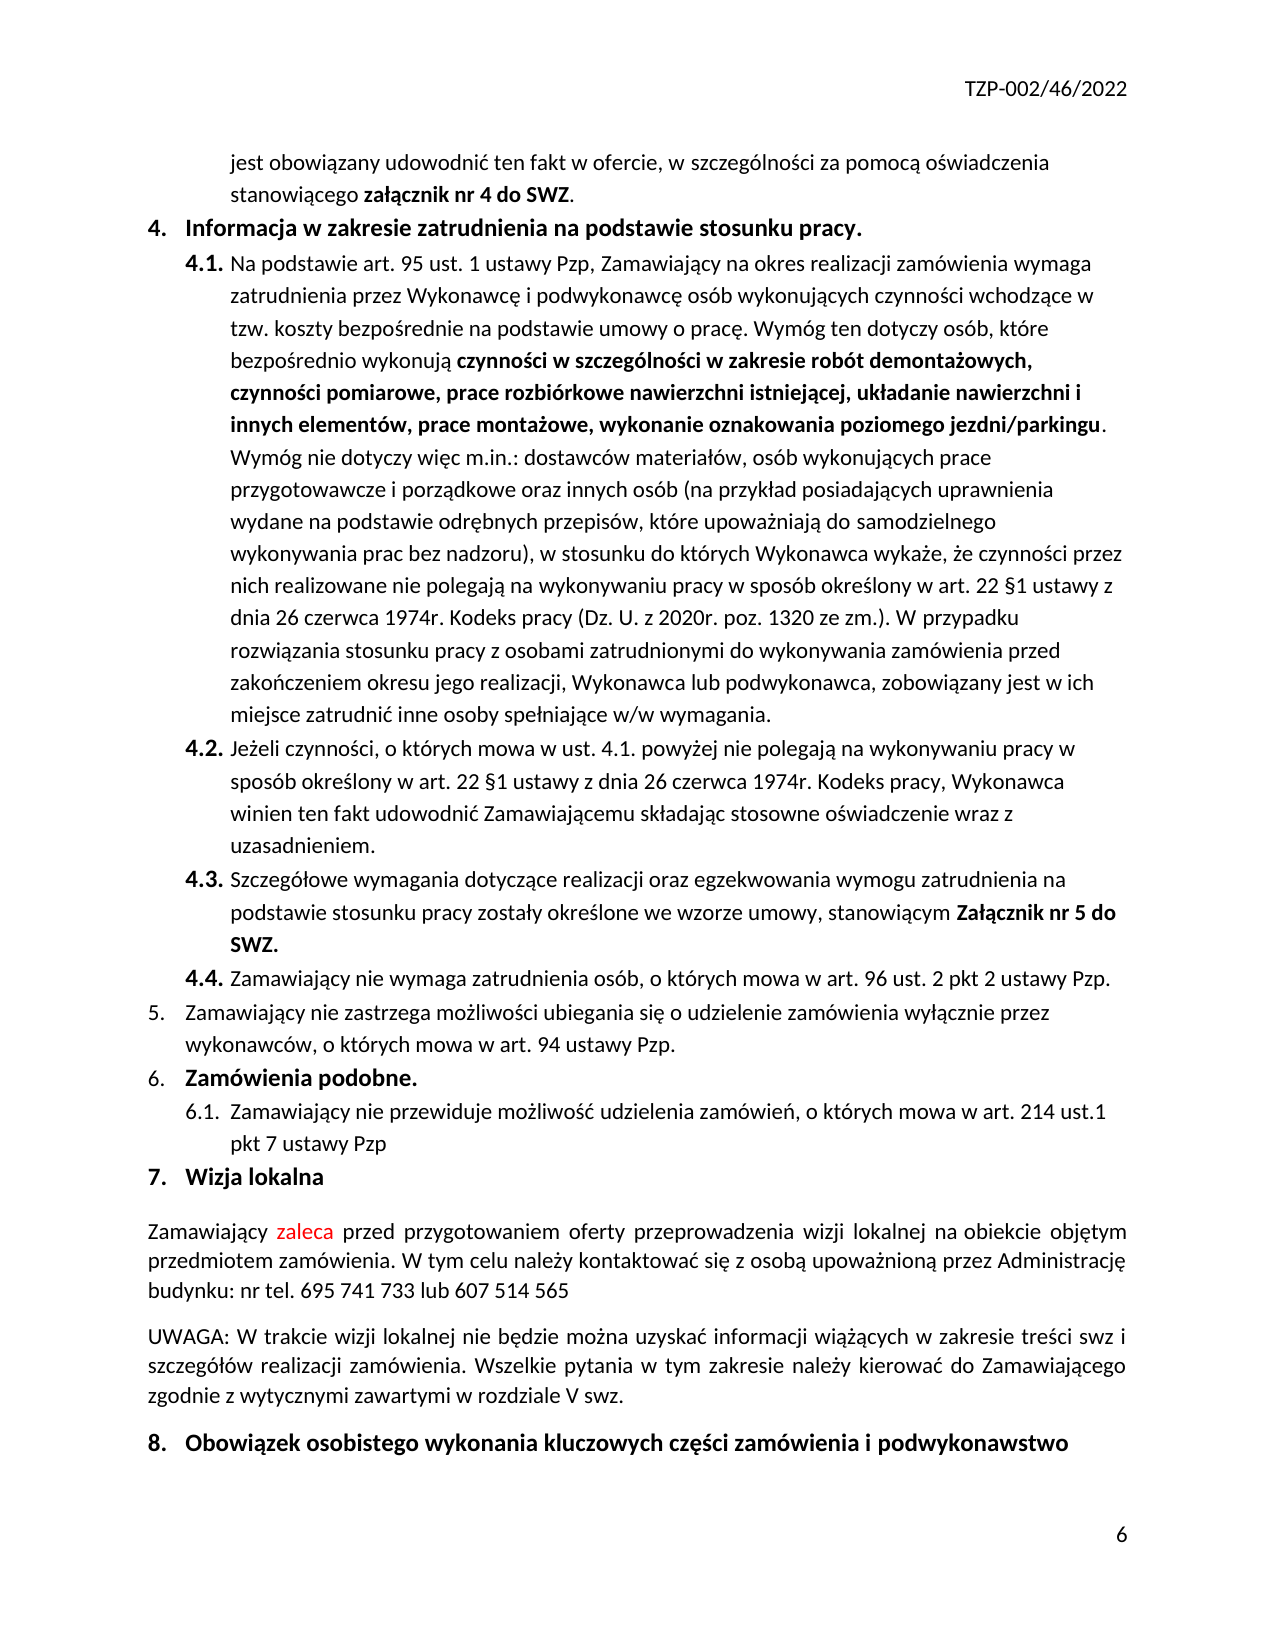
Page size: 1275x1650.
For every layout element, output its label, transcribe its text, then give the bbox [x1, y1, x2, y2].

list Na podstawie art. 95 ust. 1 ustawy Pzp, Zamawiający na okres realizacji zamówienia wymaga zatrudnienia przez Wykonawcę i podwykonawcę osób wykonujących czynności wchodzące w tzw. koszty bezpośrednie na podstawie umowy o pracę. Wymóg ten dotyczy osób, które bezpośrednio wykonują czynności w szczególności w zakresie robót demontażowych, czynności pomiarowe, prace rozbiórkowe nawierzchni istniejącej, układanie nawierzchni i innych elementów, prace montażowe, wykonanie oznakowania poziomego jezdni/parkingu. Wymóg nie dotyczy więc m.in.: dostawców materiałów, osób wykonujących prace przygotowawcze i porządkowe oraz innych osób (na przykład posiadających uprawnienia wydane na podstawie odrębnych przepisów, które upoważniają do samodzielnego wykonywania prac bez nadzoru), w stosunku do których Wykonawca wykaże, że czynności przez nich realizowane nie polegają na wykonywaniu pracy w sposób określony w art. 22 §1 ustawy z dnia 26 czerwca 1974r. Kodeks pracy (Dz. U. z 2020r. poz. 1320 ze zm.). W przypadku rozwiązania stosunku pracy z osobami zatrudnionymi do wykonywania zamówienia przed zakończeniem okresu jego realizacji, Wykonawca lub podwykonawca, zobowiązany jest w ich miejsce zatrudnić inne osoby spełniające w/w wymagania. [185, 247, 1127, 728]
list Zamawiający nie wymaga zatrudnienia osób, o których mowa w art. 96 ust. 2 pkt 2 ustawy Pzp. [185, 963, 1127, 993]
list Szczegółowe wymagania dotyczące realizacji oraz egzekwowania wymogu zatrudnienia na podstawie stosunku pracy zostały określone we wzorze umowy, stanowiącym Załącznik nr 5 do SWZ. [185, 863, 1127, 958]
list Zamawiający nie zastrzega możliwości ubiegania się o udzielenie zamówienia wyłącznie przez wykonawców, o których mowa w art. 94 ustawy Pzp. [148, 998, 1127, 1058]
text Zamawiający zaleca przed przygotowaniem oferty przeprowadzenia wizji lokalnej na obiekcie objętym przedmiotem zamówienia. W tym celu należy kontaktować się z osobą upoważnioną przez Administrację budynku: nr tel. 695 741 733 lub 607 514 565 [148, 1217, 1127, 1304]
list Zamawiający nie przewiduje możliwość udzielenia zamówień, o których mowa w art. 214 ust.1 pkt 7 ustawy Pzp [185, 1097, 1127, 1157]
list Obowiązek osobistego wykonania kluczowych części zamówienia i podwykonawstwo [148, 1427, 1127, 1457]
list Informacja w zakresie zatrudnienia na podstawie stosunku pracy. [148, 212, 1127, 242]
list Zamówienia podobne. [148, 1062, 1127, 1092]
list Wizja lokalna [148, 1161, 1127, 1192]
list Jeżeli czynności, o których mowa w ust. 4.1. powyżej nie polegają na wykonywaniu pracy w sposób określony w art. 22 §1 ustawy z dnia 26 czerwca 1974r. Kodeks pracy, Wykonawca winien ten fakt udowodnić Zamawiającemu składając stosowne oświadczenie wraz z uzasadnieniem. [185, 732, 1127, 859]
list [185, 148, 1127, 208]
text UWAGA: W trakcie wizji lokalnej nie będzie można uzyskać informacji wiążących w zakresie treści swz i szczegółów realizacji zamówienia. Wszelkie pytania w tym zakresie należy kierować do Zamawiającego zgodnie z wytycznymi zawartymi w rozdziale V swz. [148, 1322, 1127, 1409]
